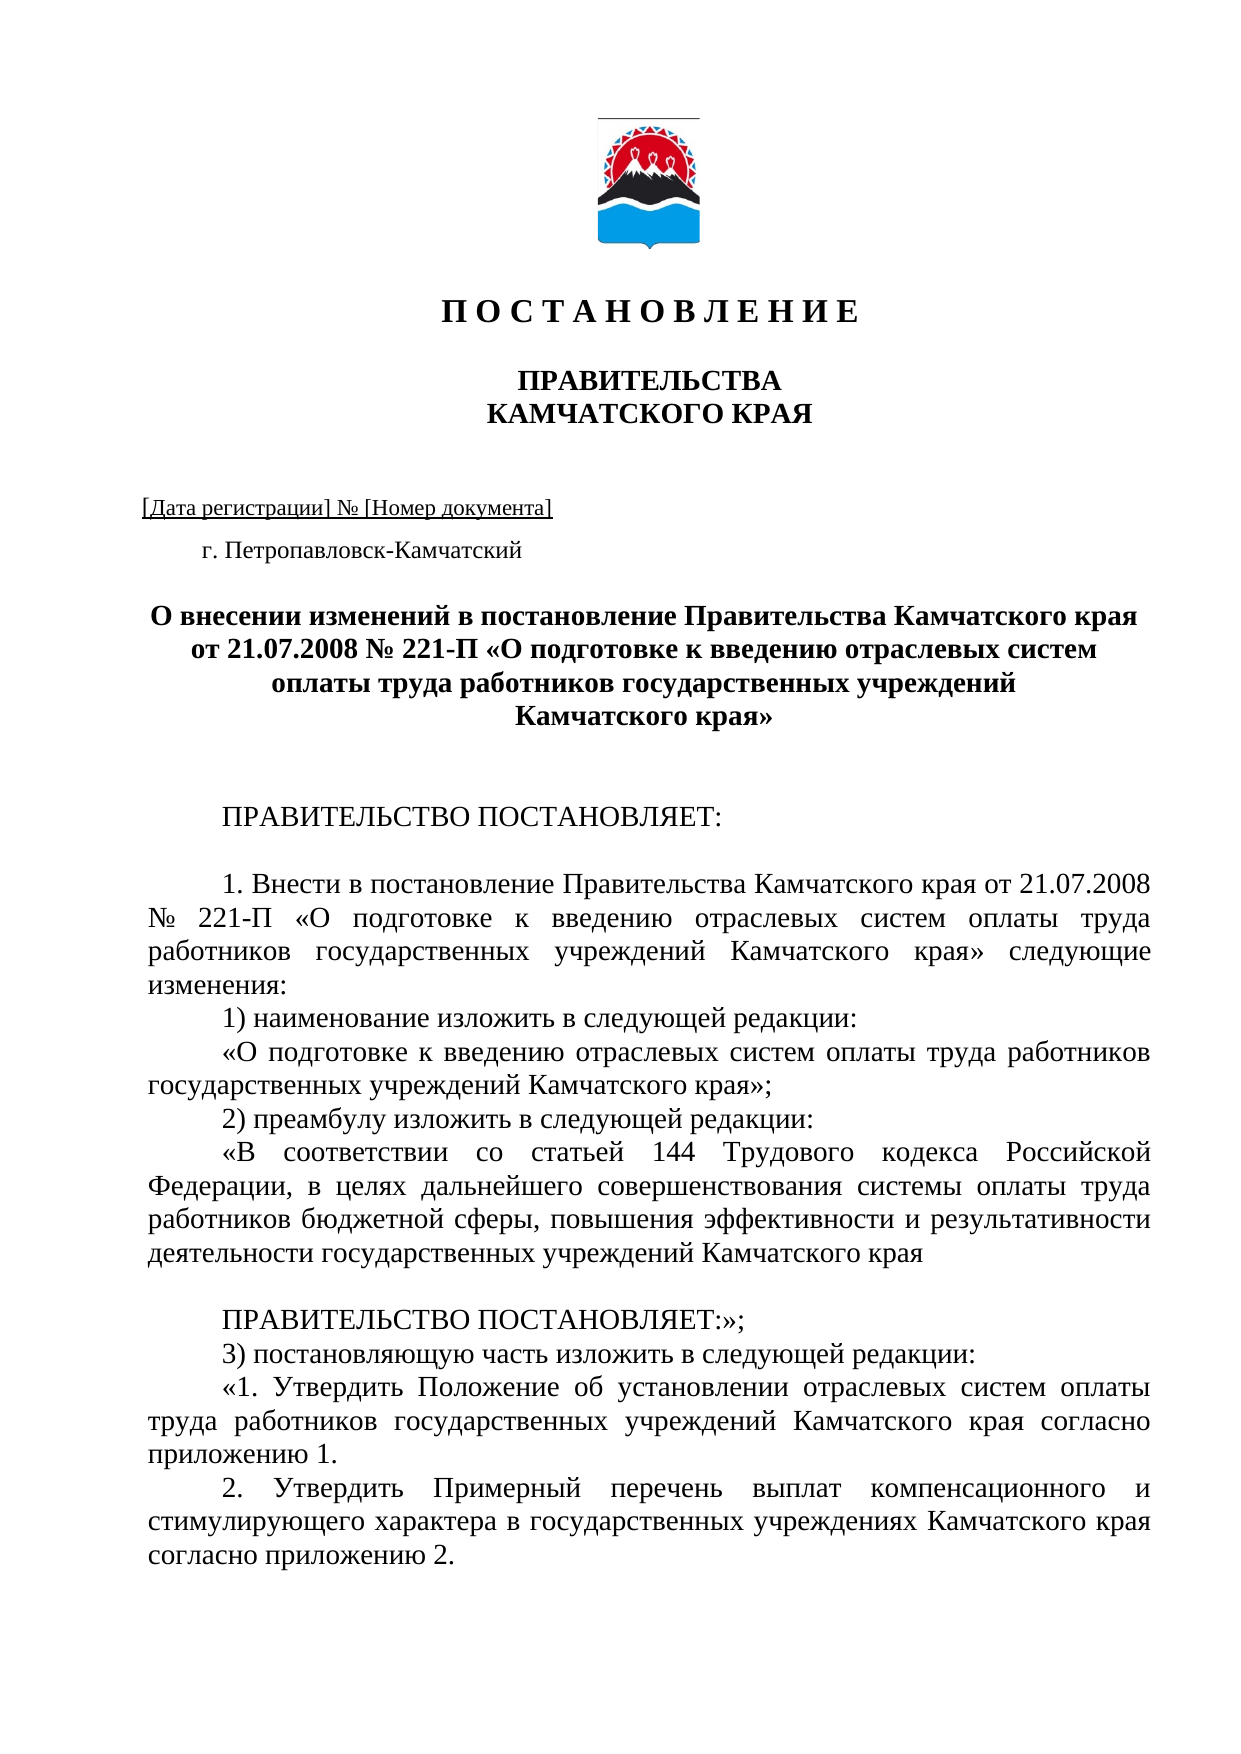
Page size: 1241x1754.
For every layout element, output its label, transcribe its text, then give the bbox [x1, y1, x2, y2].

text 2. Утвердить Примерный перечень выплат компенсационного и стимулирующего характера в государственных учреждениях Камчатского края согласно приложению 2. [148, 1470, 1152, 1571]
text ПРАВИТЕЛЬСТВО ПОСТАНОВЛЯЕТ: [148, 799, 1152, 833]
text КАМЧАТСКОГО КРАЯ [148, 396, 1152, 430]
text «О подготовке к введению отраслевых систем оплаты труда работников государственных учреждений Камчатского края»; [148, 1034, 1152, 1101]
text «1. Утвердить Положение об установлении отраслевых систем оплаты труда работников государственных учреждений Камчатского края согласно приложению 1. [148, 1369, 1152, 1470]
picture [596, 118, 700, 246]
picture [653, 241, 700, 246]
text 1. Внести в постановление Правительства Камчатского края от 21.07.2008 № 221-П «О подготовке к введению отраслевых систем оплаты труда работников государственных учреждений Камчатского края» следующие изменения: [148, 866, 1152, 1000]
text «В соответствии со статьей 144 Трудового кодекса Российской Федерации, в целях дальнейшего совершенствования системы оплаты труда работников бюджетной сферы, повышения эффективности и результативности деятельности государственных учреждений Камчатского края [148, 1134, 1152, 1269]
text 3) постановляющую часть изложить в следующей редакции: [148, 1336, 1152, 1369]
text 2) преамбулу изложить в следующей редакции: [148, 1101, 1152, 1134]
text 1) наименование изложить в следующей редакции: [148, 1000, 1152, 1034]
text П О С Т А Н О В Л Е Н И Е [148, 291, 1152, 329]
text [Дата регистрации] № [Номер документа] [118, 492, 576, 521]
table_header О внесении изменений в постановление Правительства Камчатского края от 21.07.2008 № 221-П «О подготовке к введению отраслевых систем оплаты труда работников государственных учреждений Камчатского края» [133, 598, 1152, 732]
text г. Петропавловск-Камчатский [148, 536, 576, 564]
text ПРАВИТЕЛЬСТВО ПОСТАНОВЛЯЕТ:»; [148, 1302, 1152, 1336]
text ПРАВИТЕЛЬСТВА [148, 363, 1152, 396]
